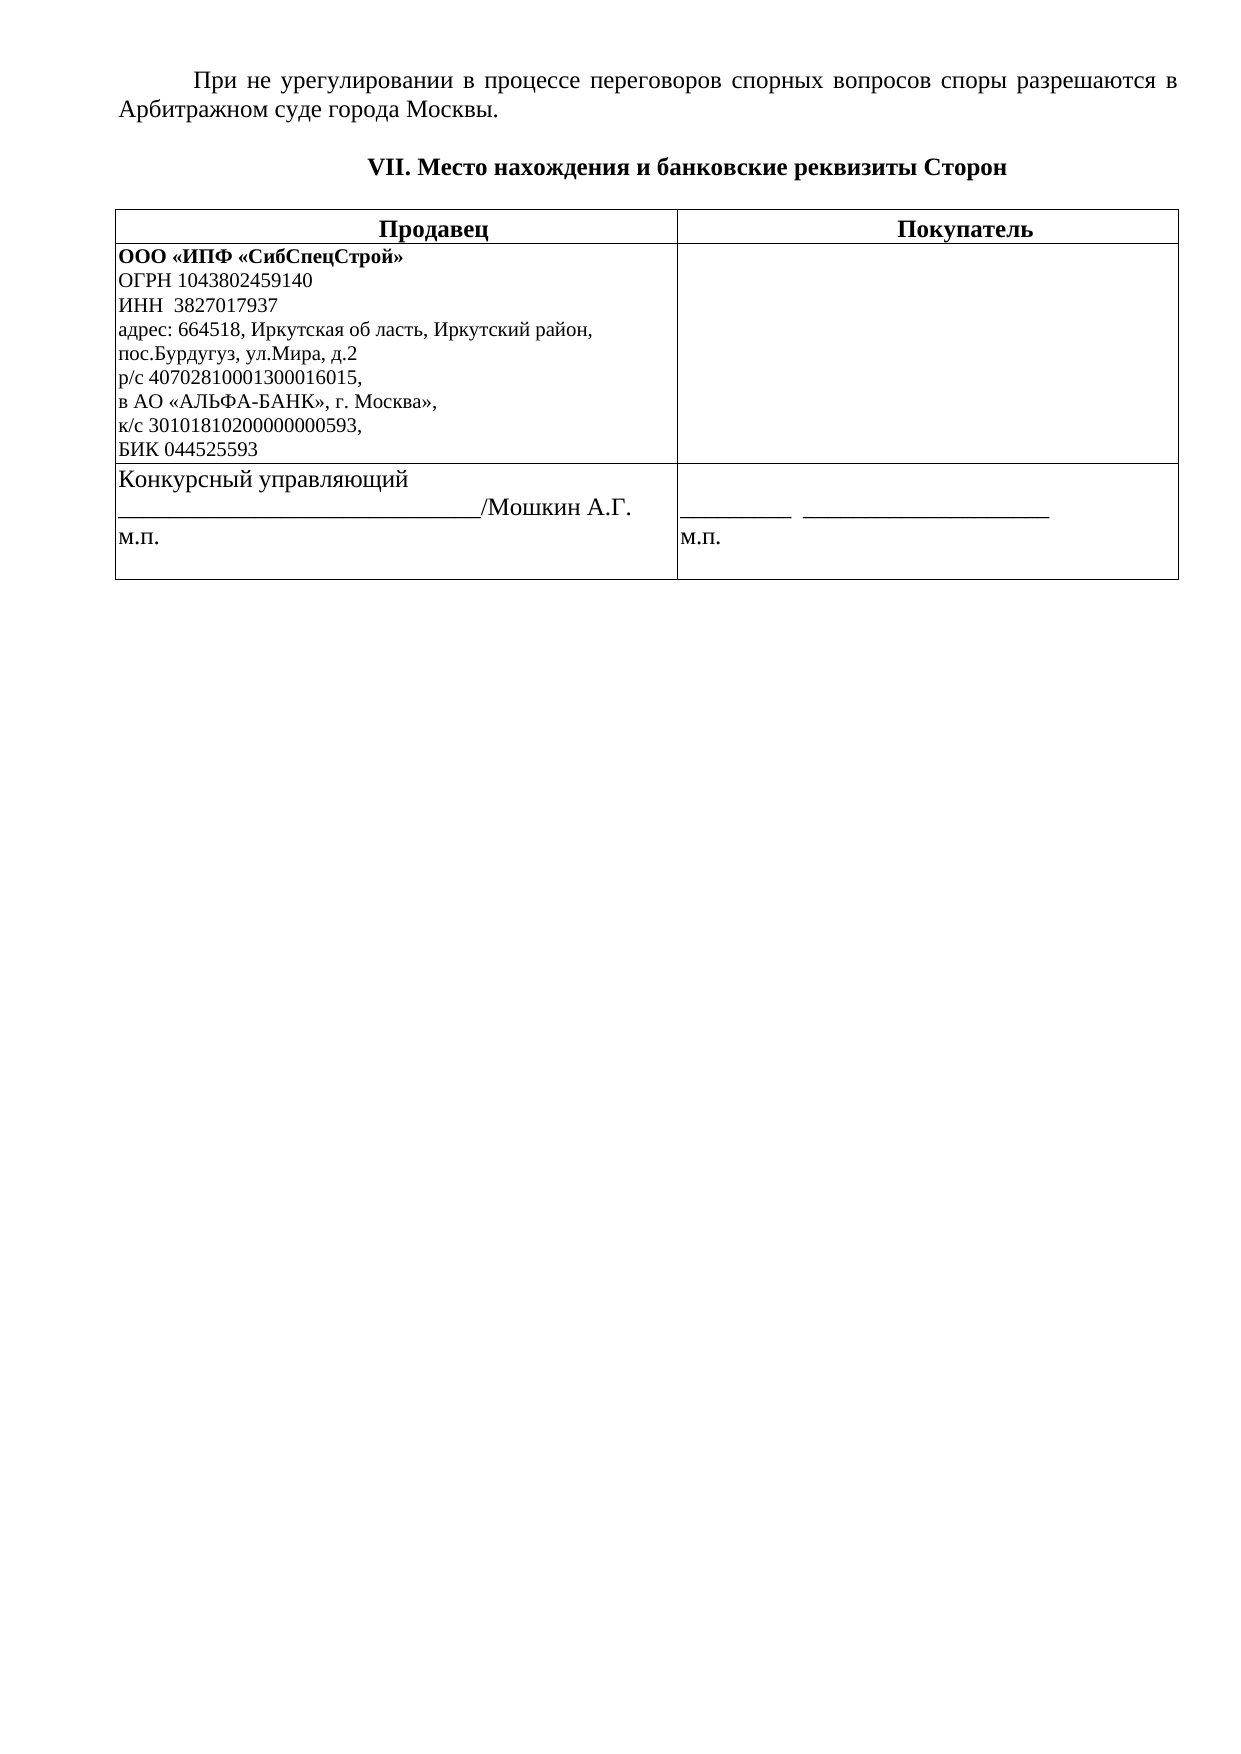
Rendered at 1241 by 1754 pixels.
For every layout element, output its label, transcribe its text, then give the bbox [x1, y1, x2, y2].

table_cell Конкурсный управляющий _____________________________/Мошкин А.Г. м.п. [116, 464, 677, 579]
table_cell ООО «ИПФ «СибСпецСтрой» ОГРН 1043802459140 ИНН 3827017937 адрес: 664518, Иркутская об ласть, Иркутский район, пос.Бурдугуз, ул.Мира, д.2 р/с 40702810001300016015, в АО «АЛЬФА-БАНК», г. Москва», к/с 30101810200000000593, БИК 044525593 [116, 244, 677, 463]
table_cell [678, 244, 1178, 463]
table_header Продавец [116, 210, 677, 243]
table_header Покупатель [678, 210, 1178, 243]
text При не урегулировании в процессе переговоров спорных вопросов споры разрешаются в Арбитражном суде города Москвы. [118, 65, 1181, 123]
text VII. Место нахождения и банковские реквизиты Сторон [118, 152, 1181, 180]
table_cell _________ ____________________ м.п. [678, 464, 1178, 579]
